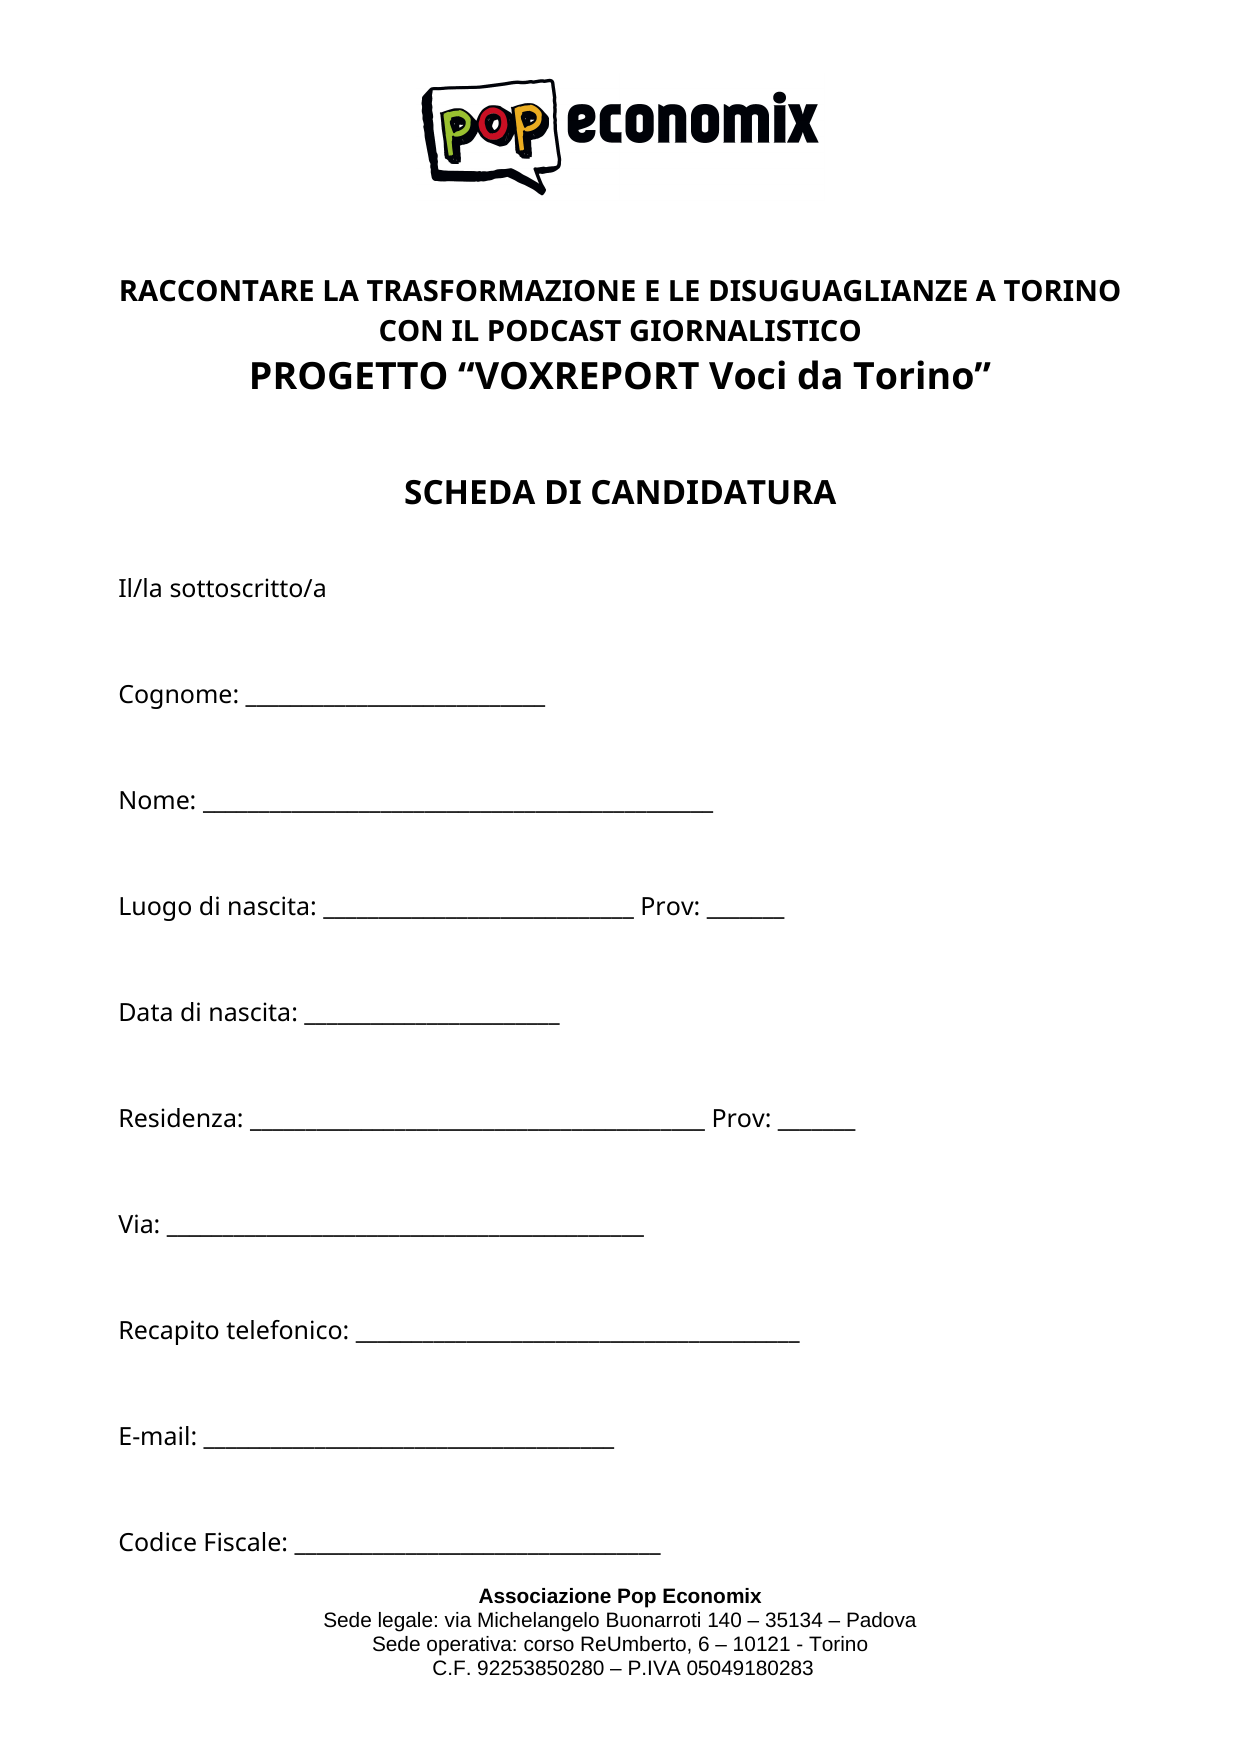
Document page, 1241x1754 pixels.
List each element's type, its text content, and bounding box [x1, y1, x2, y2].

text Il/la sottoscritto/a [118, 571, 1122, 605]
text Residenza: _________________________________________ Prov: _______ [118, 1101, 1122, 1135]
text SCHEDA DI CANDIDATURA [118, 469, 1122, 514]
text Luogo di nascita: ____________________________ Prov: _______ [118, 889, 1122, 923]
text Via: ___________________________________________ [118, 1207, 1122, 1241]
text Nome: ______________________________________________ [118, 783, 1122, 817]
text Data di nascita: _______________________ [118, 995, 1122, 1029]
text Recapito telefonico: ________________________________________ [118, 1312, 1122, 1347]
text RACCONTARE LA TRASFORMAZIONE E LE DISUGUAGLIANZE A TORINO CON IL PODCAST GIORNALISTICO [118, 270, 1122, 349]
text E-mail: _____________________________________ [118, 1418, 1122, 1452]
text Cognome: ___________________________ [118, 677, 1122, 711]
text Codice Fiscale: _________________________________ [118, 1524, 1122, 1558]
picture [416, 73, 825, 201]
text PROGETTO “VOXREPORT Voci da Torino” [118, 349, 1122, 401]
